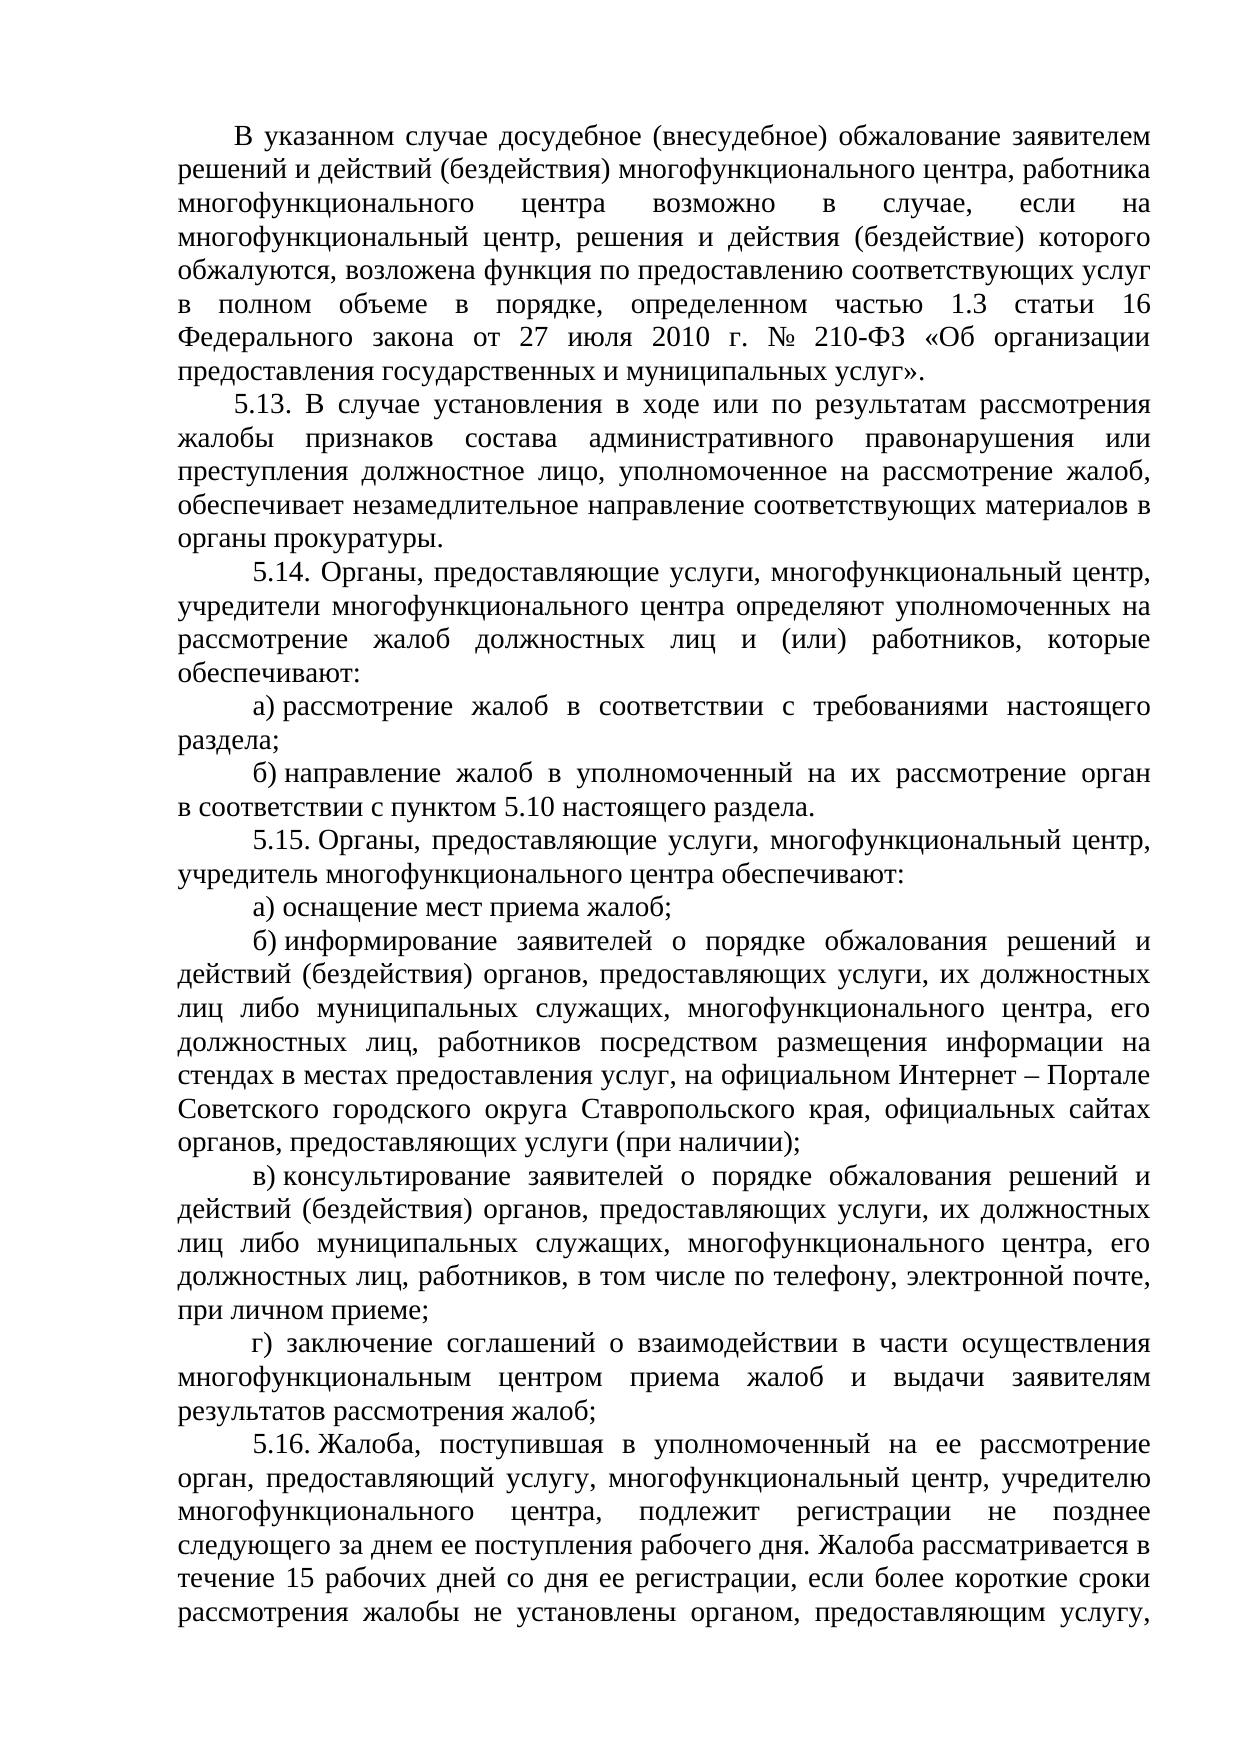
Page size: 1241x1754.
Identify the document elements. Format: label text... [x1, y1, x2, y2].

text б) информирование заявителей о порядке обжалования решений и действий (бездействия) органов, предоставляющих услуги, их должностных лиц либо муниципальных служащих, многофункционального центра, его должностных лиц, работников посредством размещения информации на стендах в местах предоставления услуг, на официальном Интернет – Портале Советского городского округа Ставропольского края, официальных сайтах органов, предоставляющих услуги (при наличии); [177, 923, 1152, 1158]
text 5.14. Органы, предоставляющие услуги, многофункциональный центр, учредители многофункционального центра определяют уполномоченных на рассмотрение жалоб должностных лиц и (или) работников, которые обеспечивают: [177, 554, 1152, 688]
text в) консультирование заявителей о порядке обжалования решений и действий (бездействия) органов, предоставляющих услуги, их должностных лиц либо муниципальных служащих, многофункционального центра, его должностных лиц, работников, в том числе по телефону, электронной почте, при личном приеме; [177, 1158, 1152, 1326]
text 5.15. Органы, предоставляющие услуги, многофункциональный центр, учредитель многофункционального центра обеспечивают: [177, 822, 1152, 889]
text б) направление жалоб в уполномоченный на их рассмотрение орган в соответствии с пунктом 5.10 настоящего раздела. [177, 755, 1152, 822]
text В указанном случае досудебное (внесудебное) обжалование заявителем решений и действий (бездействия) многофункционального центра, работника многофункционального центра возможно в случае, если на многофункциональный центр, решения и действия (бездействие) которого обжалуются, возложена функция по предоставлению соответствующих услуг в полном объеме в порядке, определенном частью 1.3 статьи 16 Федерального закона от 27 июля 2010 г. № 210-ФЗ «Об организации предоставления государственных и муниципальных услуг». [177, 118, 1152, 386]
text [177, 1426, 1152, 1627]
text а) оснащение мест приема жалоб; [177, 889, 1152, 923]
text а) рассмотрение жалоб в соответствии с требованиями настоящего раздела; [177, 688, 1152, 755]
text 5.13. В случае установления в ходе или по результатам рассмотрения жалобы признаков состава административного правонарушения или преступления должностное лицо, уполномоченное на рассмотрение жалоб, обеспечивает незамедлительное направление соответствующих материалов в органы прокуратуры. [177, 386, 1152, 554]
text г) заключение соглашений о взаимодействии в части осуществления многофункциональным центром приема жалоб и выдачи заявителям результатов рассмотрения жалоб; [177, 1326, 1152, 1426]
